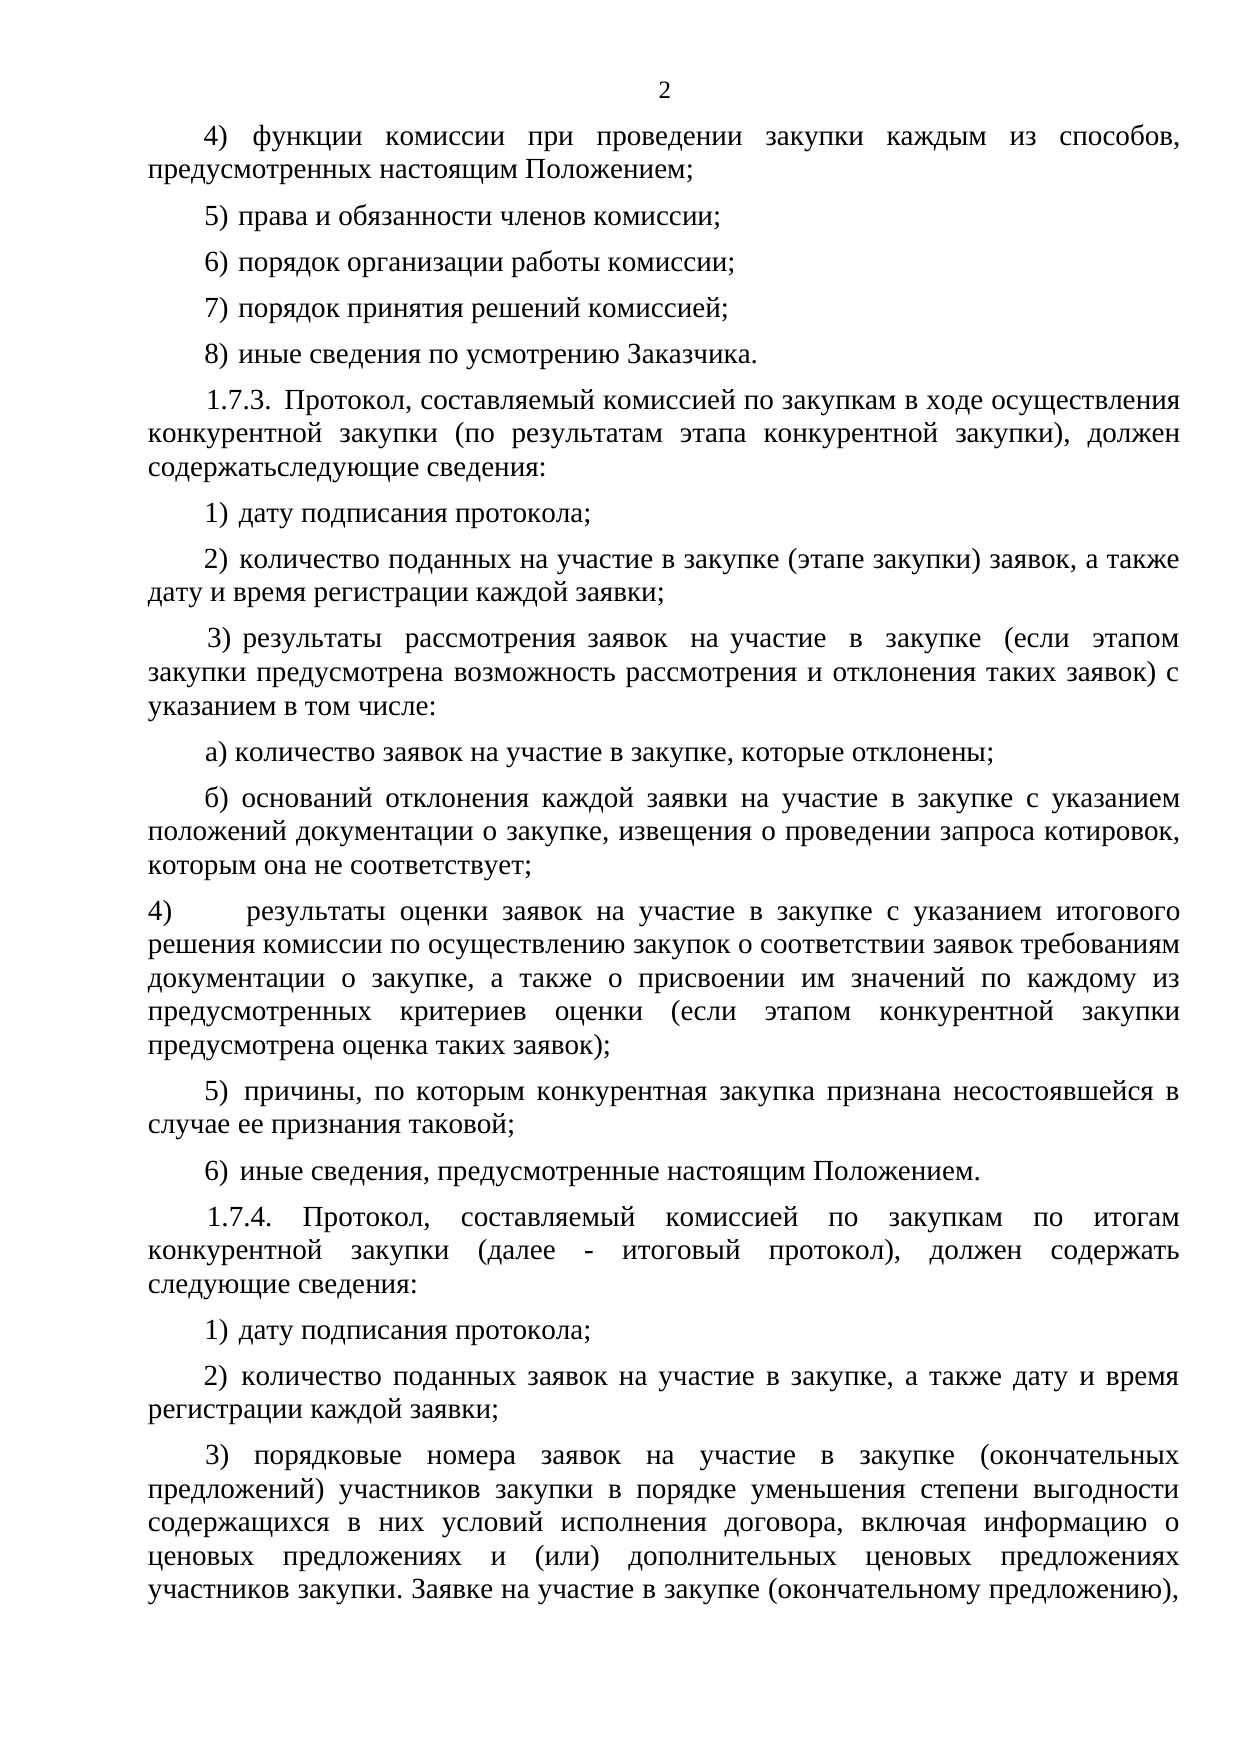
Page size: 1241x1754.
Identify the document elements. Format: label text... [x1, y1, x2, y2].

list результаты оценки заявок на участие в закупке с указанием итогового решения комиссии по осуществлению закупок о соответствии заявок требованиям документации о закупке, а также о присвоении им значений по каждому из предусмотренных критериев оценки (если этапом конкурентной закупки предусмотрена оценка таких заявок); [148, 893, 1181, 1061]
list порядок принятия решений комиссией; [204, 290, 1181, 323]
list права и обязанности членов комиссии; [204, 198, 1181, 231]
text б) оснований отклонения каждой заявки на участие в закупке с указанием положений документации о закупке, извещения о проведении запроса котировок, которым она не соответствует; [148, 780, 1181, 880]
list дату подписания протокола; [204, 1312, 1181, 1345]
text 3) результаты рассмотрения заявок на участие в закупке (если этапом закупки предусмотрена возможность рассмотрения и отклонения таких заявок) с указанием в том числе: [148, 621, 1180, 721]
list количество поданных на участие в закупке (этапе закупки) заявок, а также дату и время регистрации каждой заявки; [148, 541, 1181, 608]
list иные сведения, предусмотренные настоящим Положением. [204, 1153, 1181, 1186]
text 1.7.3. Протокол, составляемый комиссией по закупкам в ходе осуществления конкурентной закупки (по результатам этапа конкурентной закупки), должен содержатьследующие сведения: [148, 382, 1181, 482]
text а) количество заявок на участие в закупке, которые отклонены; [205, 734, 1181, 767]
list причины, по которым конкурентная закупка признана несостоявшейся в случае ее признания таковой; [148, 1073, 1180, 1140]
text 1.7.4. Протокол, составляемый комиссией по закупкам по итогам конкурентной закупки (далее - итоговый протокол), должен содержать следующие сведения: [148, 1199, 1181, 1299]
list дату подписания протокола; [204, 495, 1181, 528]
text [148, 1437, 1181, 1605]
list порядок организации работы комиссии; [204, 244, 1181, 277]
list иные сведения по усмотрению Заказчика. [204, 336, 1181, 369]
list функции комиссии при проведении закупки каждым из способов, предусмотренных настоящим Положением; [148, 118, 1181, 185]
list количество поданных заявок на участие в закупке, а также дату и время регистрации каждой заявки; [148, 1358, 1181, 1425]
